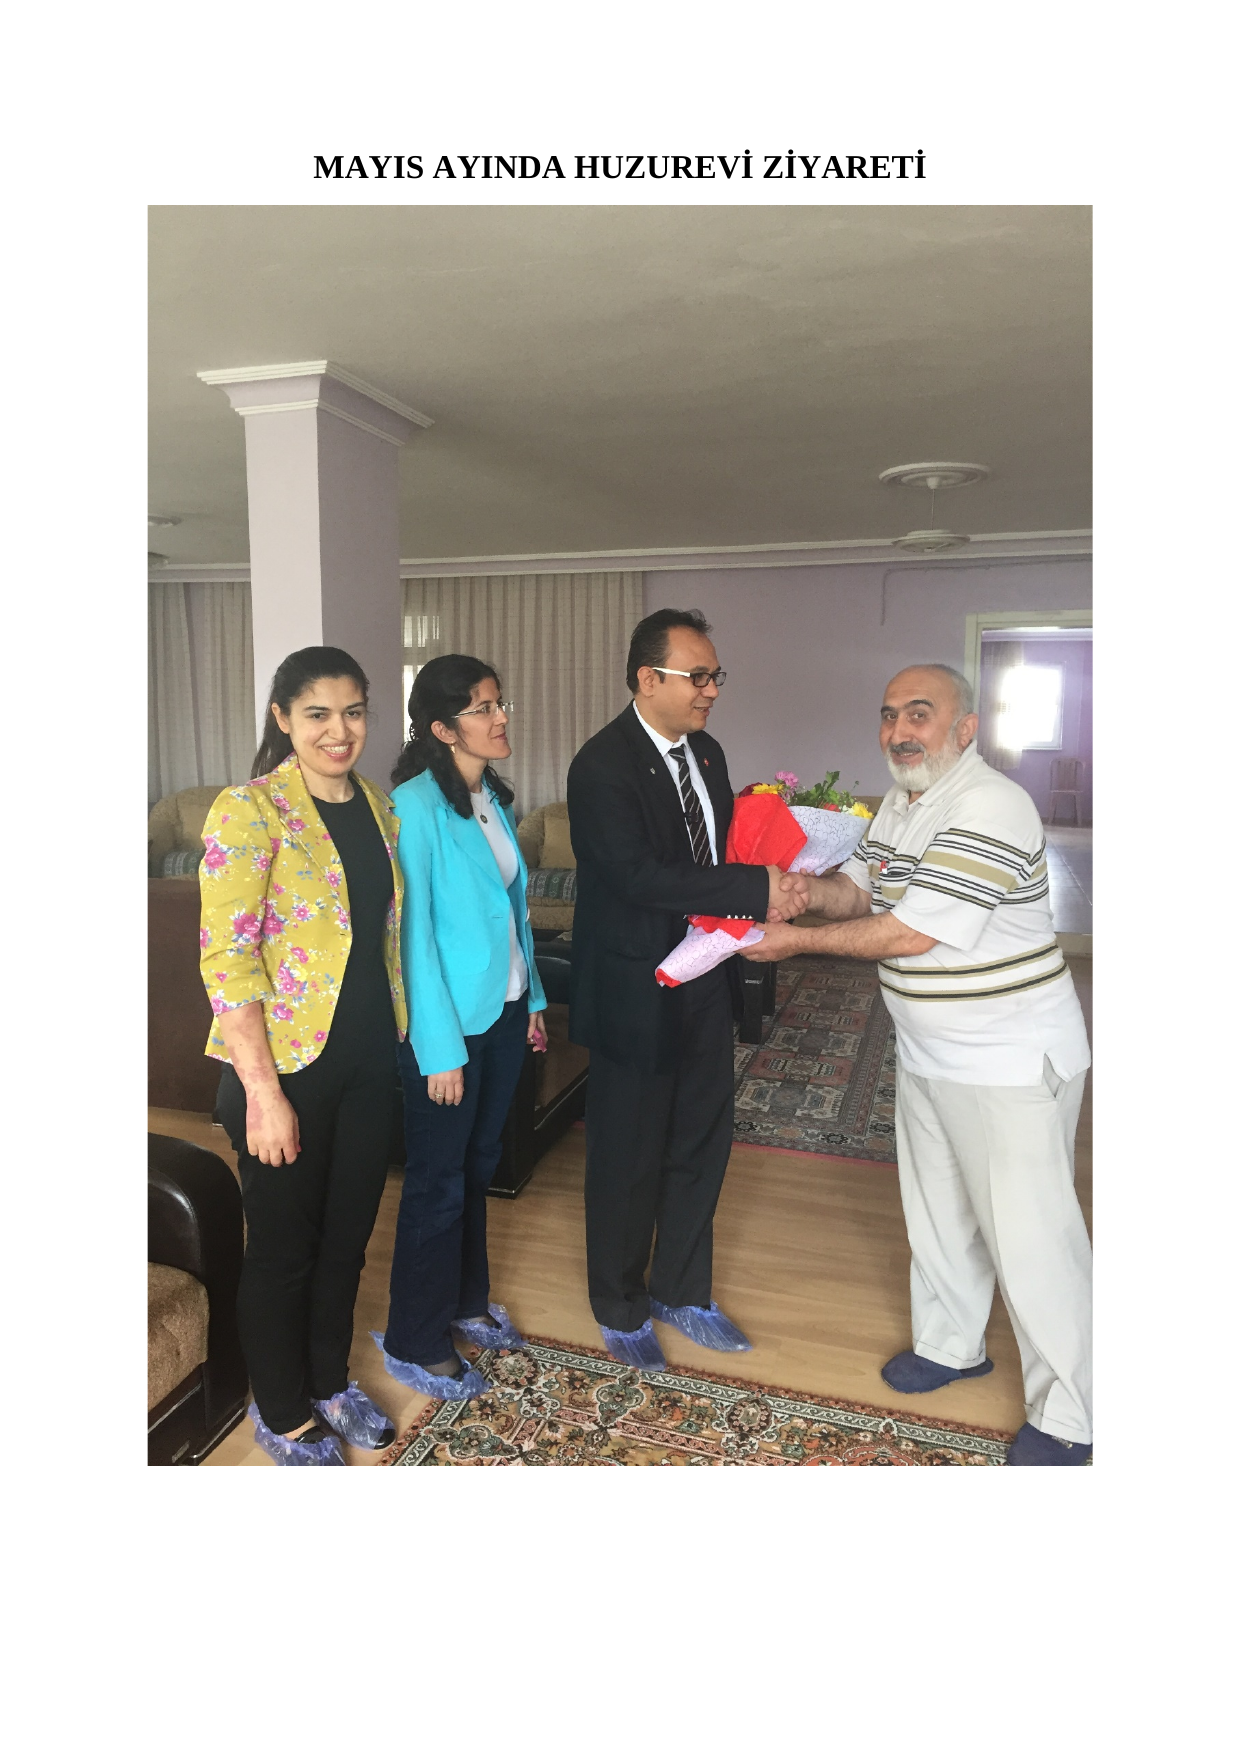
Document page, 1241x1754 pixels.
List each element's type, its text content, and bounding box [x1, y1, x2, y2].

picture [147, 205, 1093, 1466]
text MAYIS AYINDA HUZUREVİ ZİYARETİ [148, 148, 1093, 186]
